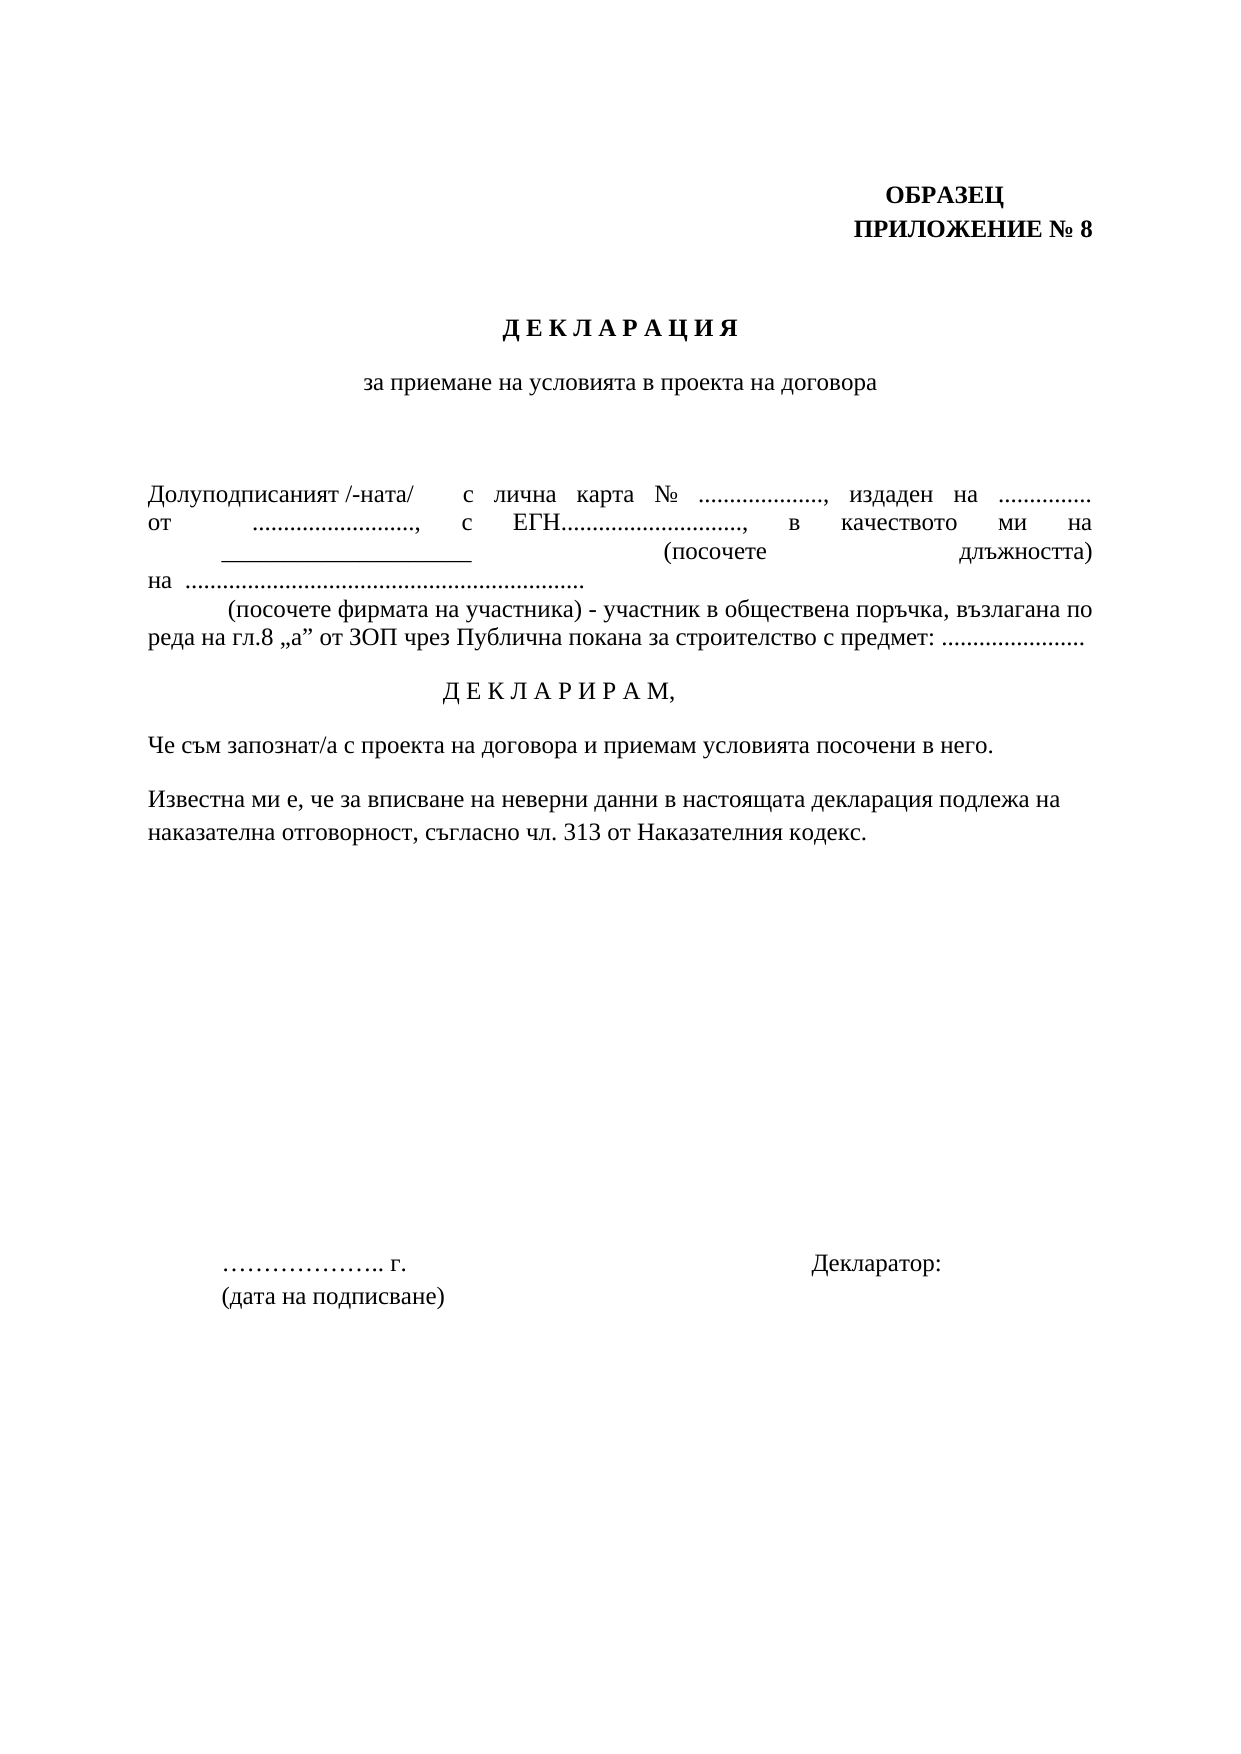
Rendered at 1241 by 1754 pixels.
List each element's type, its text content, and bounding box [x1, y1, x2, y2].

text ……………….. г. Декларатор: (дата на подписване) [148, 1248, 1093, 1309]
text Известна ми е, че за вписване на неверни данни в настоящата декларация подлежа на наказателна отговорност, съгласно чл. 313 от Наказателния кодекс. [148, 784, 1093, 846]
text Д Е К Л А Р А Ц И Я [148, 313, 1093, 342]
text Че съм запознат/а с проекта на договора и приемам условията посочени в него. [148, 730, 1093, 759]
text Д Е К Л А Р И Р А М, [148, 676, 1093, 705]
text ПРИЛОЖЕНИЕ № 8 [148, 214, 1093, 242]
text ОБРАЗЕЦ [811, 181, 1093, 209]
text Долуподписаният /-ната/ с лична карта № ...................., издаден на ............... от .........................., с ЕГН............................., в качеството ми на ____________________ (посочете длъжността) на ................................................................ (посочете фирмата на участника) - участник в обществена поръчка, възлагана по реда на гл.8 „а” от ЗОП чрез Публична покана за строителство с предмет: ....................... [148, 479, 1093, 651]
text за приемане на условията в проекта на договора [148, 367, 1093, 396]
